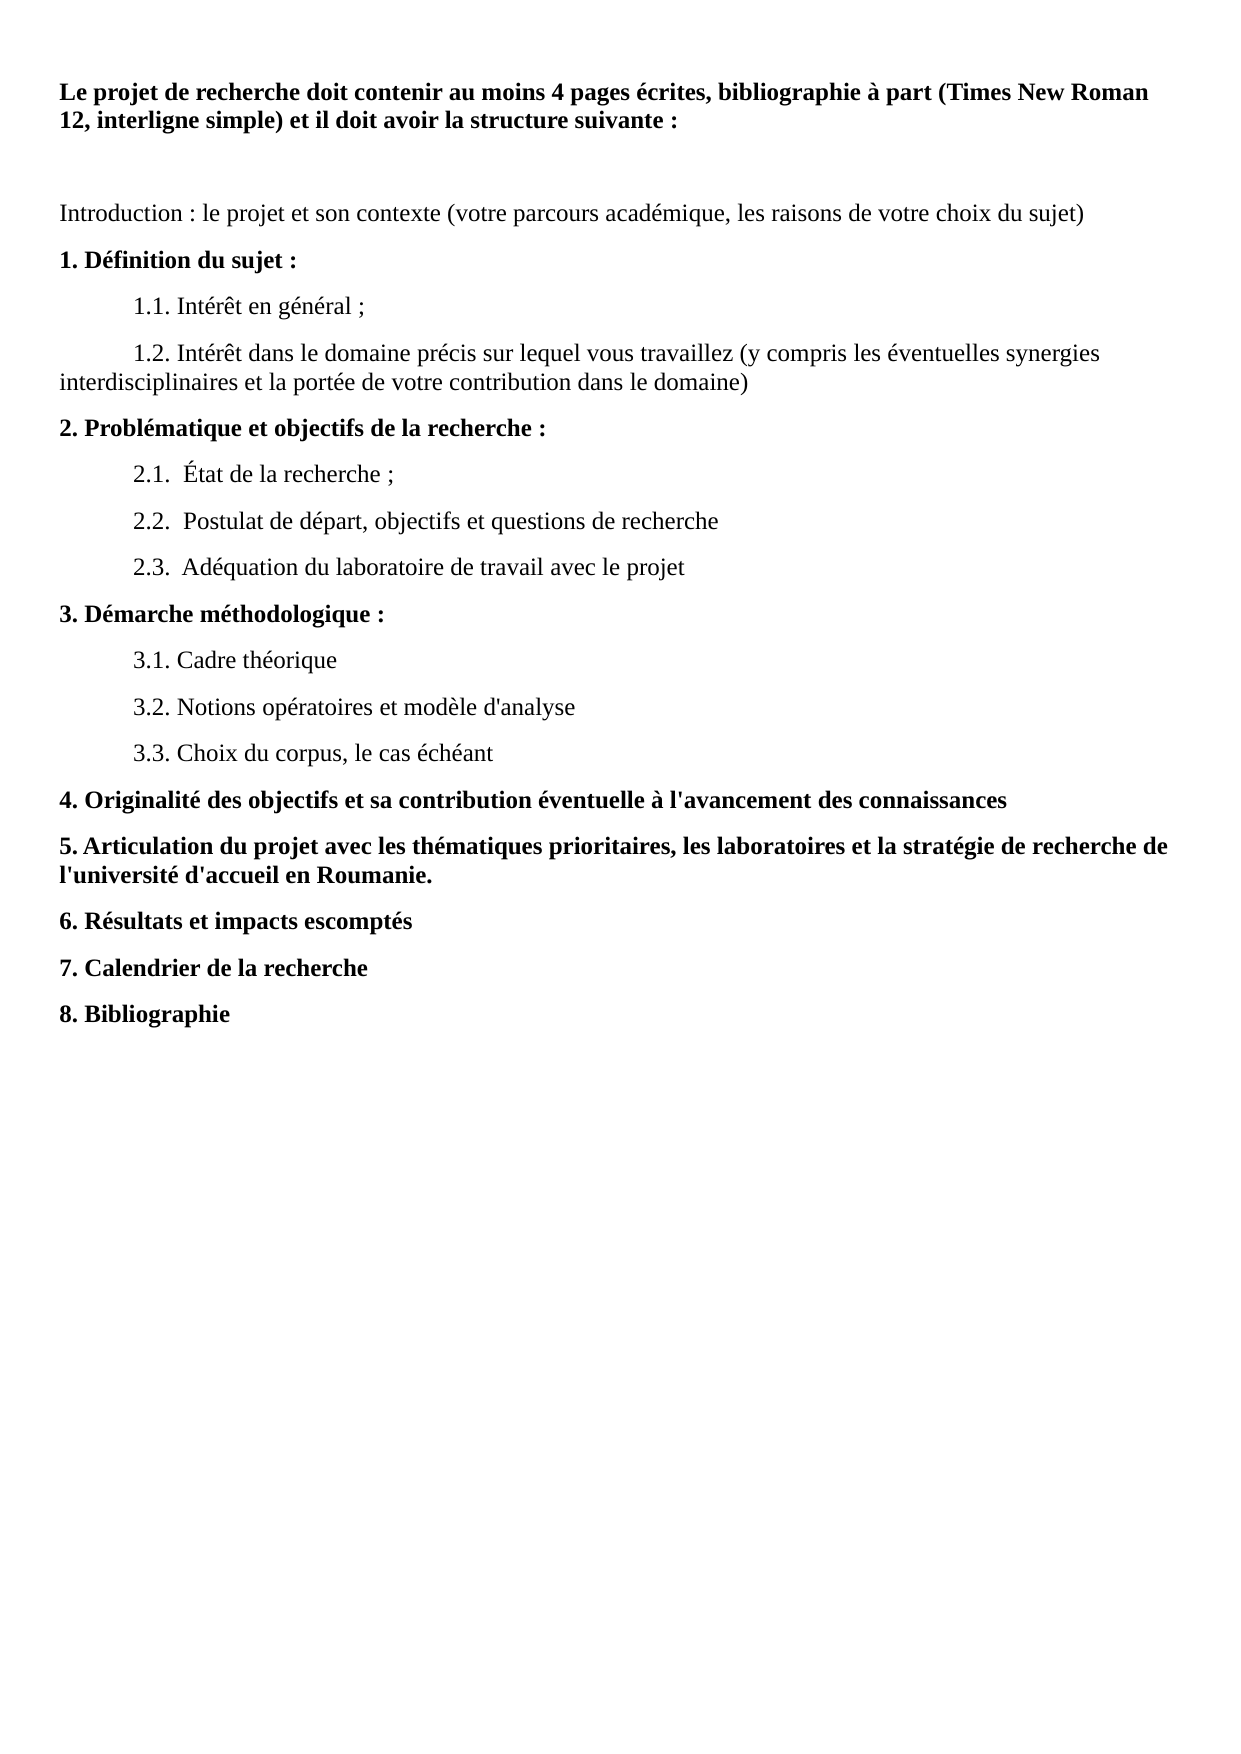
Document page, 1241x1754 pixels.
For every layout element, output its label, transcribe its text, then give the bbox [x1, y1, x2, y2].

text Le projet de recherche doit contenir au moins 4 pages écrites, bibliographie à part (Times New Roman 12, interligne simple) et il doit avoir la structure suivante : [59, 77, 1181, 134]
text 2.2. Postulat de départ, objectifs et questions de recherche [59, 506, 1181, 535]
text 3.3. Choix du corpus, le cas échéant [59, 738, 1181, 767]
text 1.1. Intérêt en général ; [59, 291, 1181, 320]
text 5. Articulation du projet avec les thématiques prioritaires, les laboratoires et la stratégie de recherche de l'université d'accueil en Roumanie. [59, 831, 1181, 889]
text 3.1. Cadre théorique [59, 645, 1181, 674]
text 8. Bibliographie [59, 999, 1181, 1028]
text 1. Définition du sujet : [59, 245, 1181, 274]
text 7. Calendrier de la recherche [59, 953, 1181, 982]
text 2.3. Adéquation du laboratoire de travail avec le projet [59, 552, 1181, 581]
text Introduction : le projet et son contexte (votre parcours académique, les raisons de votre choix du sujet) [59, 198, 1181, 227]
text 3. Démarche méthodologique : [59, 599, 1181, 628]
text 6. Résultats et impacts escomptés [59, 906, 1181, 935]
text 4. Originalité des objectifs et sa contribution éventuelle à l'avancement des connaissances [59, 785, 1181, 813]
text 1.2. Intérêt dans le domaine précis sur lequel vous travaillez (y compris les éventuelles synergies interdisciplinaires et la portée de votre contribution dans le domaine) [59, 338, 1181, 395]
text 2. Problématique et objectifs de la recherche : [59, 413, 1181, 442]
text 3.2. Notions opératoires et modèle d'analyse [59, 692, 1181, 721]
text 2.1. État de la recherche ; [59, 459, 1181, 488]
